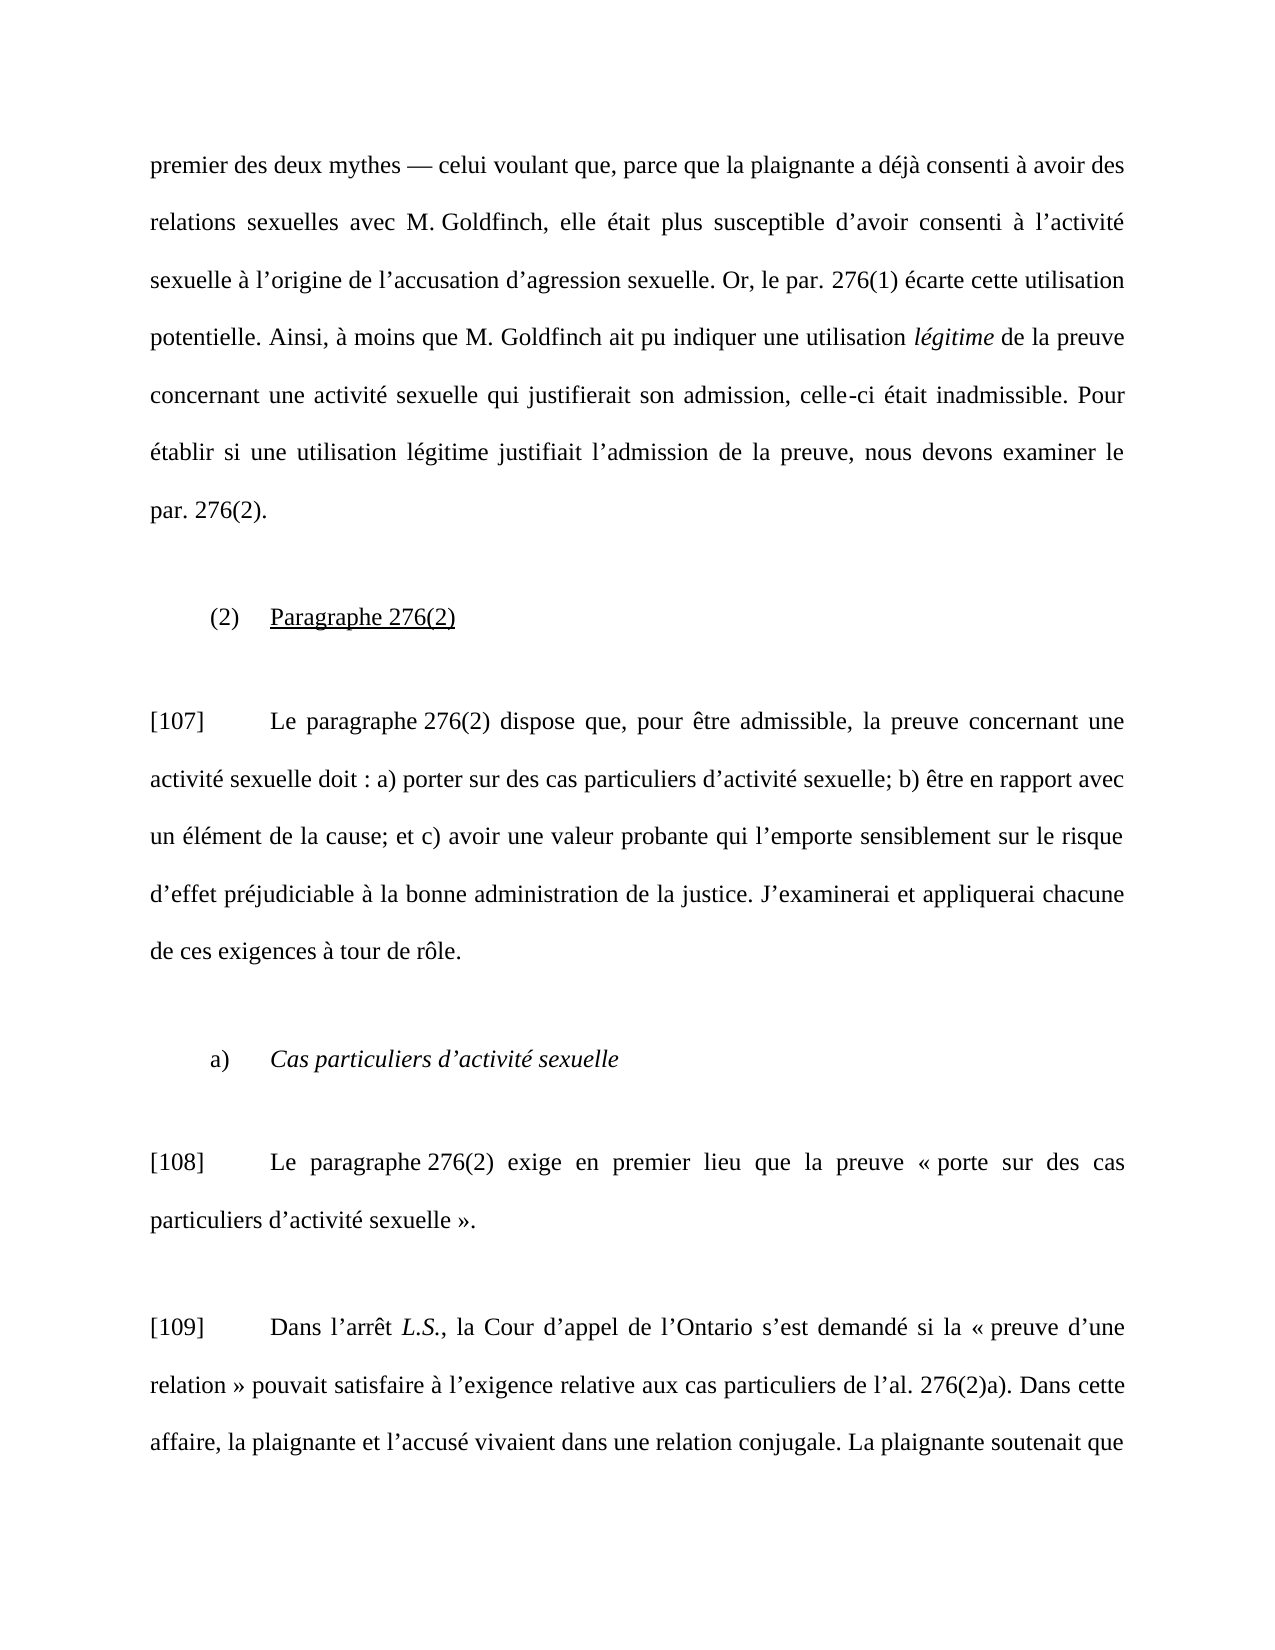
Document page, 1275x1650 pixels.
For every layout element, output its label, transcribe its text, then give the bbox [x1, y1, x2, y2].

title Paragraphe 276(2) [210, 602, 1125, 631]
title Cas particuliers d’activité sexuelle [210, 1044, 1125, 1072]
list Le paragraphe 276(2) exige en premier lieu que la preuve « porte sur des cas particuliers d’activité sexuelle ». [150, 1147, 1125, 1234]
list Le paragraphe 276(2) dispose que, pour être admissible, la preuve concernant une activité sexuelle doit : a) porter sur des cas particuliers d’activité sexuelle; b) être en rapport avec un élément de la cause; et c) avoir une valeur probante qui l’emporte sensiblement sur le risque d’effet préjudiciable à la bonne administration de la justice. J’examinerai et appliquerai chacune de ces exigences à tour de rôle. [150, 706, 1125, 965]
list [150, 1312, 1125, 1456]
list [150, 150, 1125, 524]
